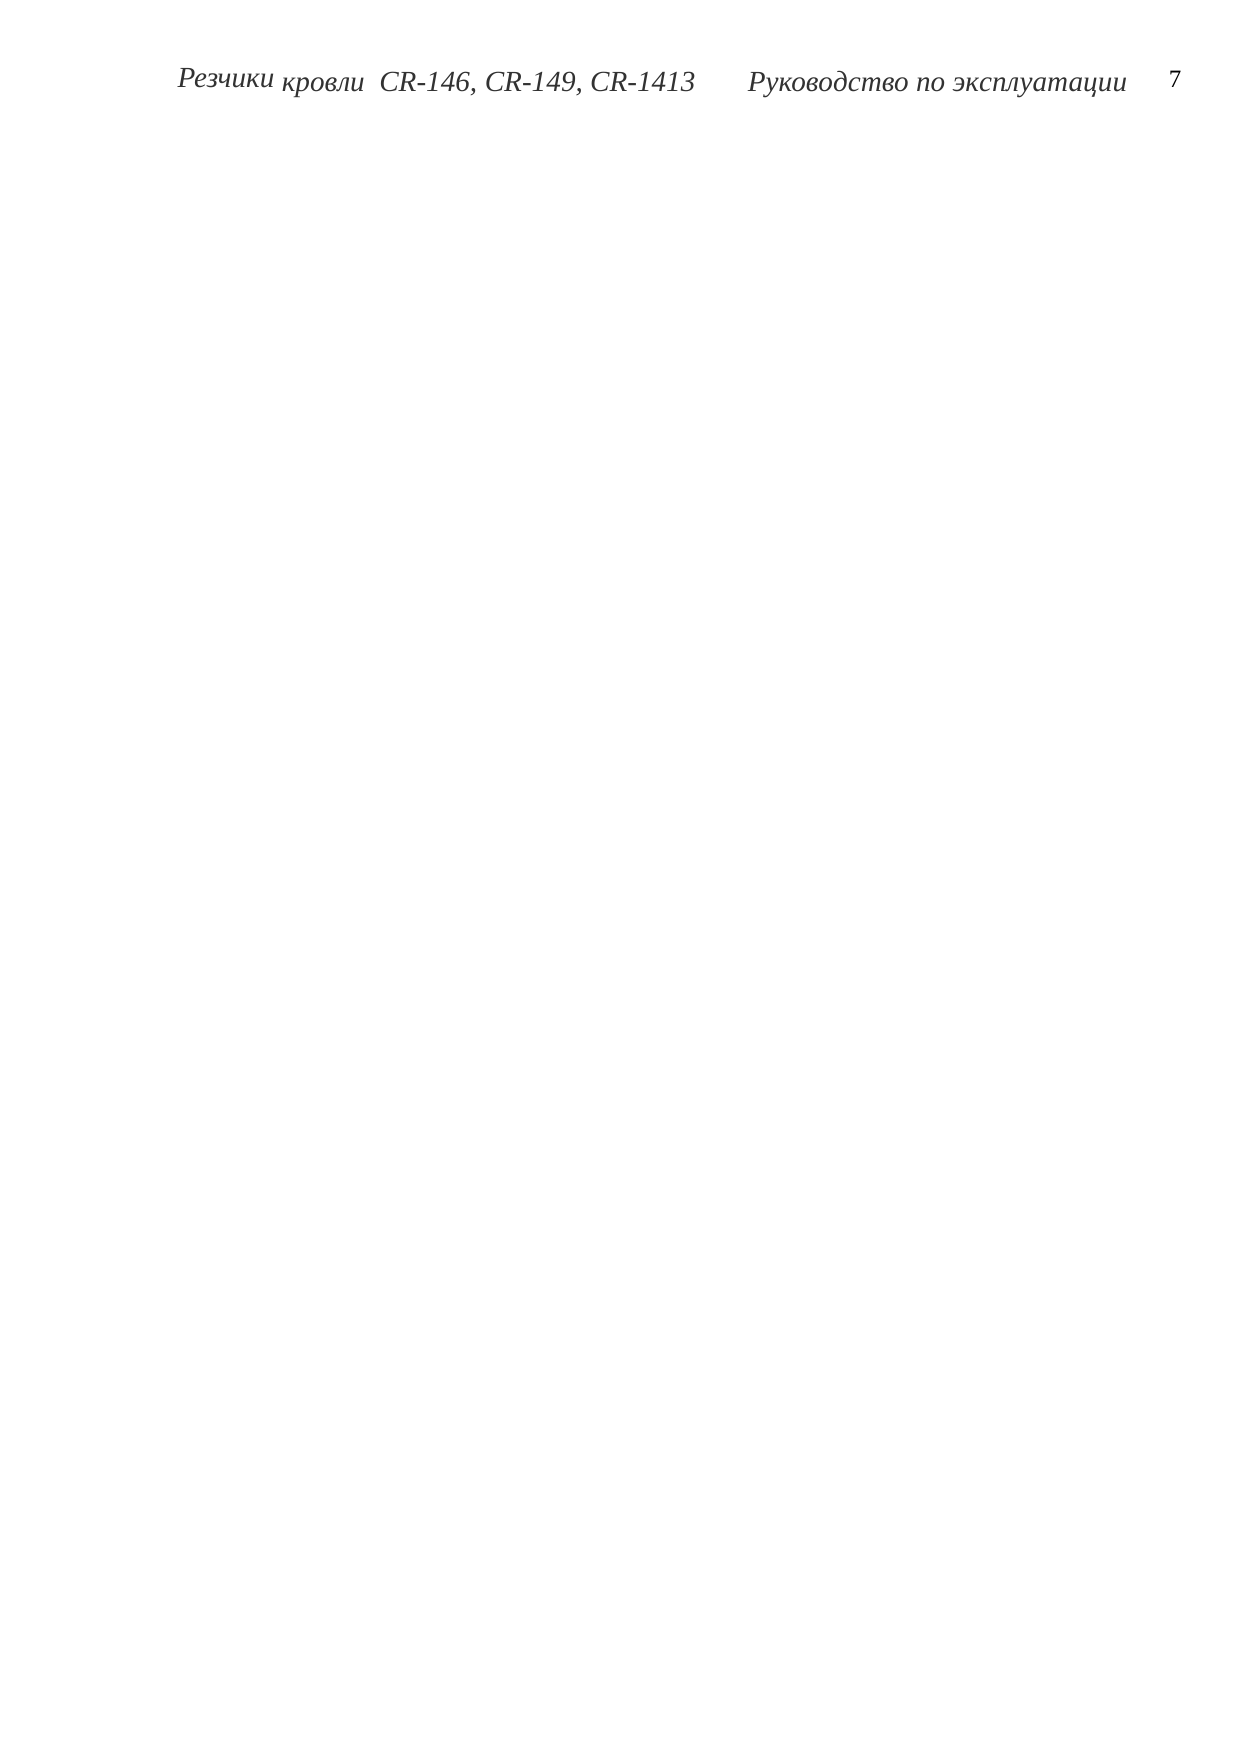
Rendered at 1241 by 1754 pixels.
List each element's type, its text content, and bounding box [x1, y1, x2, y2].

text Резчики кровли CR-146, CR-149, CR-1413 Руководство по эксплуатации 7 [177, 60, 1183, 97]
